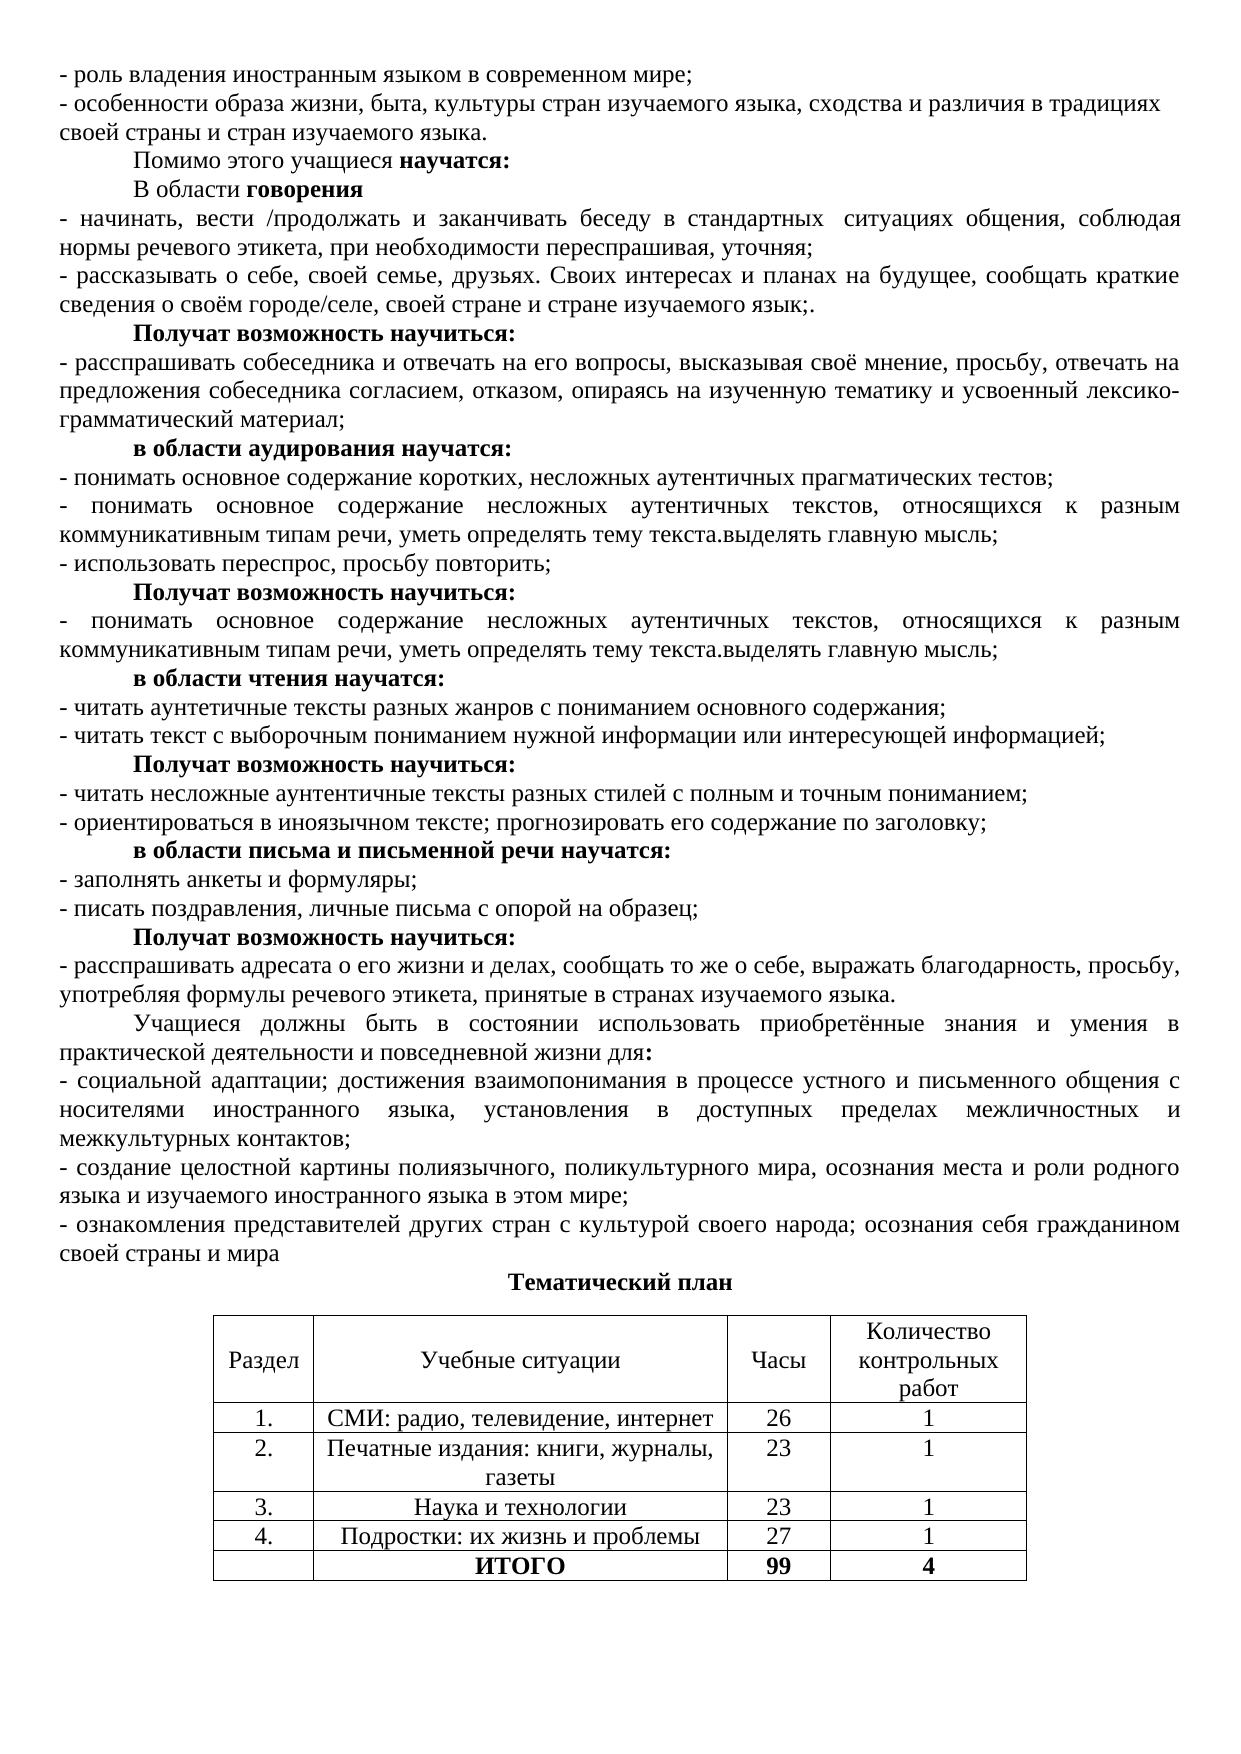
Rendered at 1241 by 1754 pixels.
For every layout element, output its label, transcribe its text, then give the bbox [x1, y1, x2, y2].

text - особенности образа жизни, быта, культуры стран изучаемого языка, сходства и различия в традициях своей страны и стран изучаемого языка. [59, 88, 1181, 145]
text - начинать, вести /продолжать и заканчивать беседу в стандартных ситуациях общения, соблюдая нормы речевого этикета, при необходимости переспрашивая, уточняя; [59, 203, 1181, 260]
table_header Часы [728, 1316, 830, 1402]
table_cell 26 [728, 1403, 830, 1432]
text Помимо этого учащиеся научатся: [59, 145, 1181, 174]
table_header Учебные ситуации [314, 1316, 727, 1402]
text - расспрашивать собеседника и отвечать на его вопросы, высказывая своё мнение, просьбу, отвечать на предложения собеседника согласием, отказом, опираясь на изученную тематику и усвоенный лексико- грамматический материал; [59, 347, 1181, 433]
text в области аудирования научатся: [59, 433, 1181, 462]
table_cell 1 [831, 1492, 1026, 1520]
table_cell Печатные издания: книги, журналы, газеты [314, 1433, 727, 1491]
table_header Раздел [214, 1316, 313, 1402]
text - читать аунтетичные тексты разных жанров с пониманием основного содержания; [59, 692, 1181, 720]
text - ознакомления представителей других стран с культурой своего народа; осознания себя гражданином своей страны и мира [59, 1209, 1181, 1267]
table_cell 99 [728, 1551, 830, 1580]
text - писать поздравления, личные письма с опорой на образец; [59, 893, 1181, 922]
table_cell 27 [728, 1521, 830, 1550]
table_cell 23 [728, 1433, 830, 1491]
table_cell ИТОГО [314, 1551, 727, 1580]
text - расспрашивать адресата о его жизни и делах, сообщать то же о себе, выражать благодарность, просьбу, употребляя формулы речевого этикета, принятые в странах изучаемого языка. [59, 950, 1181, 1008]
table_cell 3. [214, 1492, 313, 1520]
text - читать текст с выборочным пониманием нужной информации или интересующей информацией; [59, 720, 1181, 749]
text - рассказывать о себе, своей семье, друзьях. Своих интересах и планах на будущее, сообщать краткие сведения о своём городе/селе, своей стране и стране изучаемого язык;. [59, 260, 1181, 318]
text Получат возможность научиться: [59, 318, 1181, 347]
table_cell [214, 1551, 313, 1580]
table_cell Наука и технологии [314, 1492, 727, 1520]
text Получат возможность научиться: [59, 749, 1181, 778]
table_cell 1 [831, 1521, 1026, 1550]
table_cell СМИ: радио, телевидение, интернет [314, 1403, 727, 1432]
table_cell Подростки: их жизнь и проблемы [314, 1521, 727, 1550]
text Учащиеся должны быть в состоянии использовать приобретённые знания и умения в практической деятельности и повседневной жизни для: [59, 1008, 1181, 1065]
table_cell 1. [214, 1403, 313, 1432]
text В области говорения [59, 174, 1181, 203]
text - создание целостной картины полиязычного, поликультурного мира, осознания места и роли родного языка и изучаемого иностранного языка в этом мире; [59, 1152, 1181, 1209]
table_cell 1 [831, 1403, 1026, 1432]
table_cell 23 [728, 1492, 830, 1520]
text Получат возможность научиться: [59, 577, 1181, 605]
text - понимать основное содержание несложных аутентичных текстов, относящихся к разным коммуникативным типам речи, уметь определять тему текста.выделять главную мысль; [59, 490, 1181, 548]
table_header Количество контрольных работ [831, 1316, 1026, 1402]
text - ориентироваться в иноязычном тексте; прогнозировать его содержание по заголовку; [59, 807, 1181, 835]
table_cell 4 [831, 1551, 1026, 1580]
text в области чтения научатся: [59, 663, 1181, 692]
text Тематический план [59, 1267, 1181, 1295]
text - заполнять анкеты и формуляры; [59, 864, 1181, 893]
text - использовать переспрос, просьбу повторить; [59, 548, 1181, 577]
text - понимать основное содержание коротких, несложных аутентичных прагматических тестов; [59, 462, 1181, 490]
text - социальной адаптации; достижения взаимопонимания в процессе устного и письменного общения с носителями иностранного языка, установления в доступных пределах межличностных и межкультурных контактов; [59, 1065, 1181, 1152]
table_cell 2. [214, 1433, 313, 1491]
table_cell 1 [831, 1433, 1026, 1491]
text - понимать основное содержание несложных аутентичных текстов, относящихся к разным коммуникативным типам речи, уметь определять тему текста.выделять главную мысль; [59, 605, 1181, 663]
text в области письма и письменной речи научатся: [59, 835, 1181, 864]
text Получат возможность научиться: [59, 922, 1181, 950]
table_cell 4. [214, 1521, 313, 1550]
text - читать несложные аунтентичные тексты разных стилей с полным и точным пониманием; [59, 778, 1181, 807]
text - роль владения иностранным языком в современном мире; [59, 59, 1181, 88]
